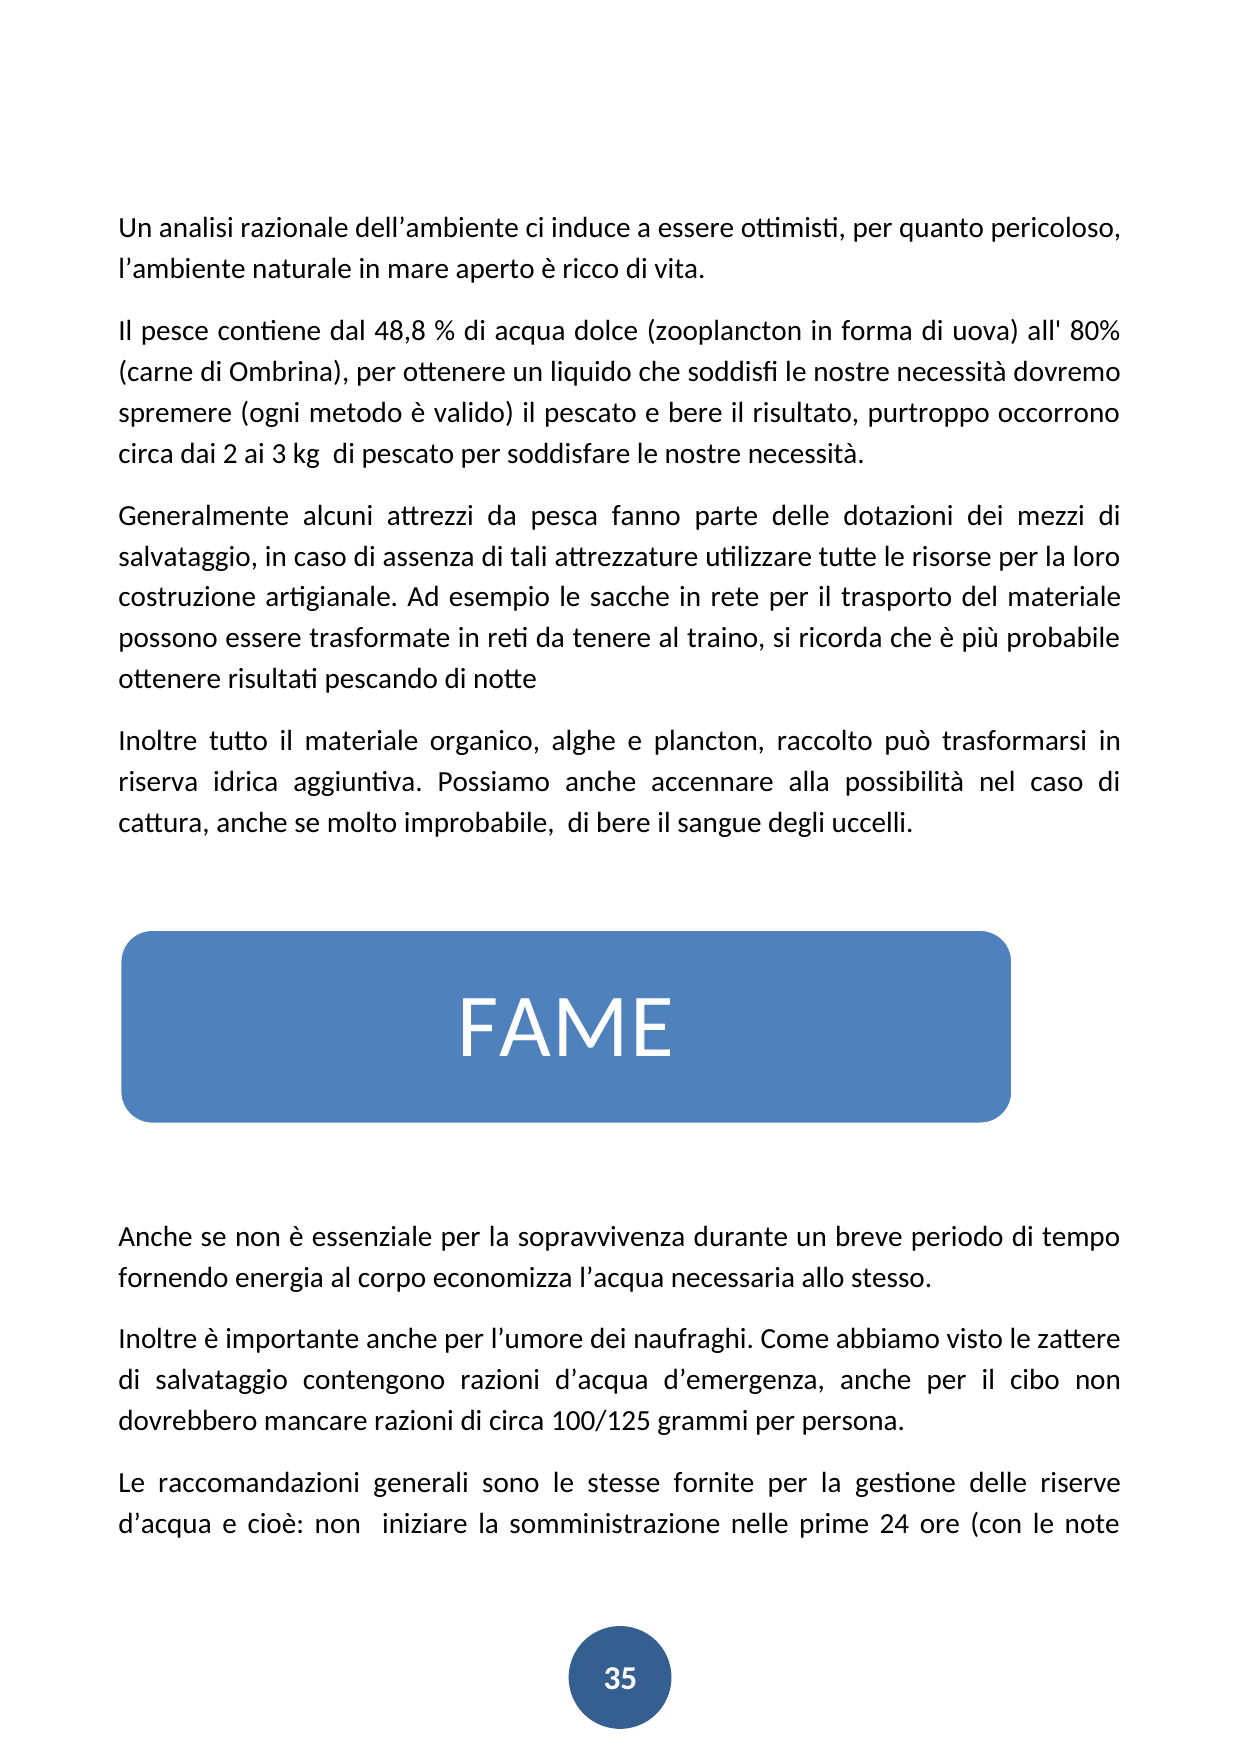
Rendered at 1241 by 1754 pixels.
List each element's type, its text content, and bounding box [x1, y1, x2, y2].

text Anche se non è essenziale per la sopravvivenza durante un breve periodo di tempo fornendo energia al corpo economizza l’acqua necessaria allo stesso. [118, 1218, 1122, 1294]
text Generalmente alcuni attrezzi da pesca fanno parte delle dotazioni dei mezzi di salvataggio, in caso di assenza di tali attrezzature utilizzare tutte le risorse per la loro costruzione artigianale. Ad esempio le sacche in rete per il trasporto del materiale possono essere trasformate in reti da tenere al traino, si ricorda che è più probabile ottenere risultati pescando di notte [118, 497, 1122, 696]
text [118, 1464, 1122, 1541]
text Un analisi razionale dell’ambiente ci induce a essere ottimisti, per quanto pericoloso, l’ambiente naturale in mare aperto è ricco di vita. [118, 209, 1122, 286]
text Inoltre è importante anche per l’umore dei naufraghi. Come abbiamo visto le zattere di salvataggio contengono razioni d’acqua d’emergenza, anche per il cibo non dovrebbero mancare razioni di circa 100/125 grammi per persona. [118, 1320, 1122, 1438]
text Il pesce contiene dal 48,8 % di acqua dolce (zooplancton in forma di uova) all' 80% (carne di Ombrina), per ottenere un liquido che soddisfi le nostre necessità dovremo spremere (ogni metodo è valido) il pescato e bere il risultato, purtroppo occorrono circa dai 2 ai 3 kg di pescato per soddisfare le nostre necessità. [118, 312, 1122, 471]
text Inoltre tutto il materiale organico, alghe e plancton, raccolto può trasformarsi in riserva idrica aggiuntiva. Possiamo anche accennare alla possibilità nel caso di cattura, anche se molto improbabile, di bere il sangue degli uccelli. [118, 722, 1122, 840]
